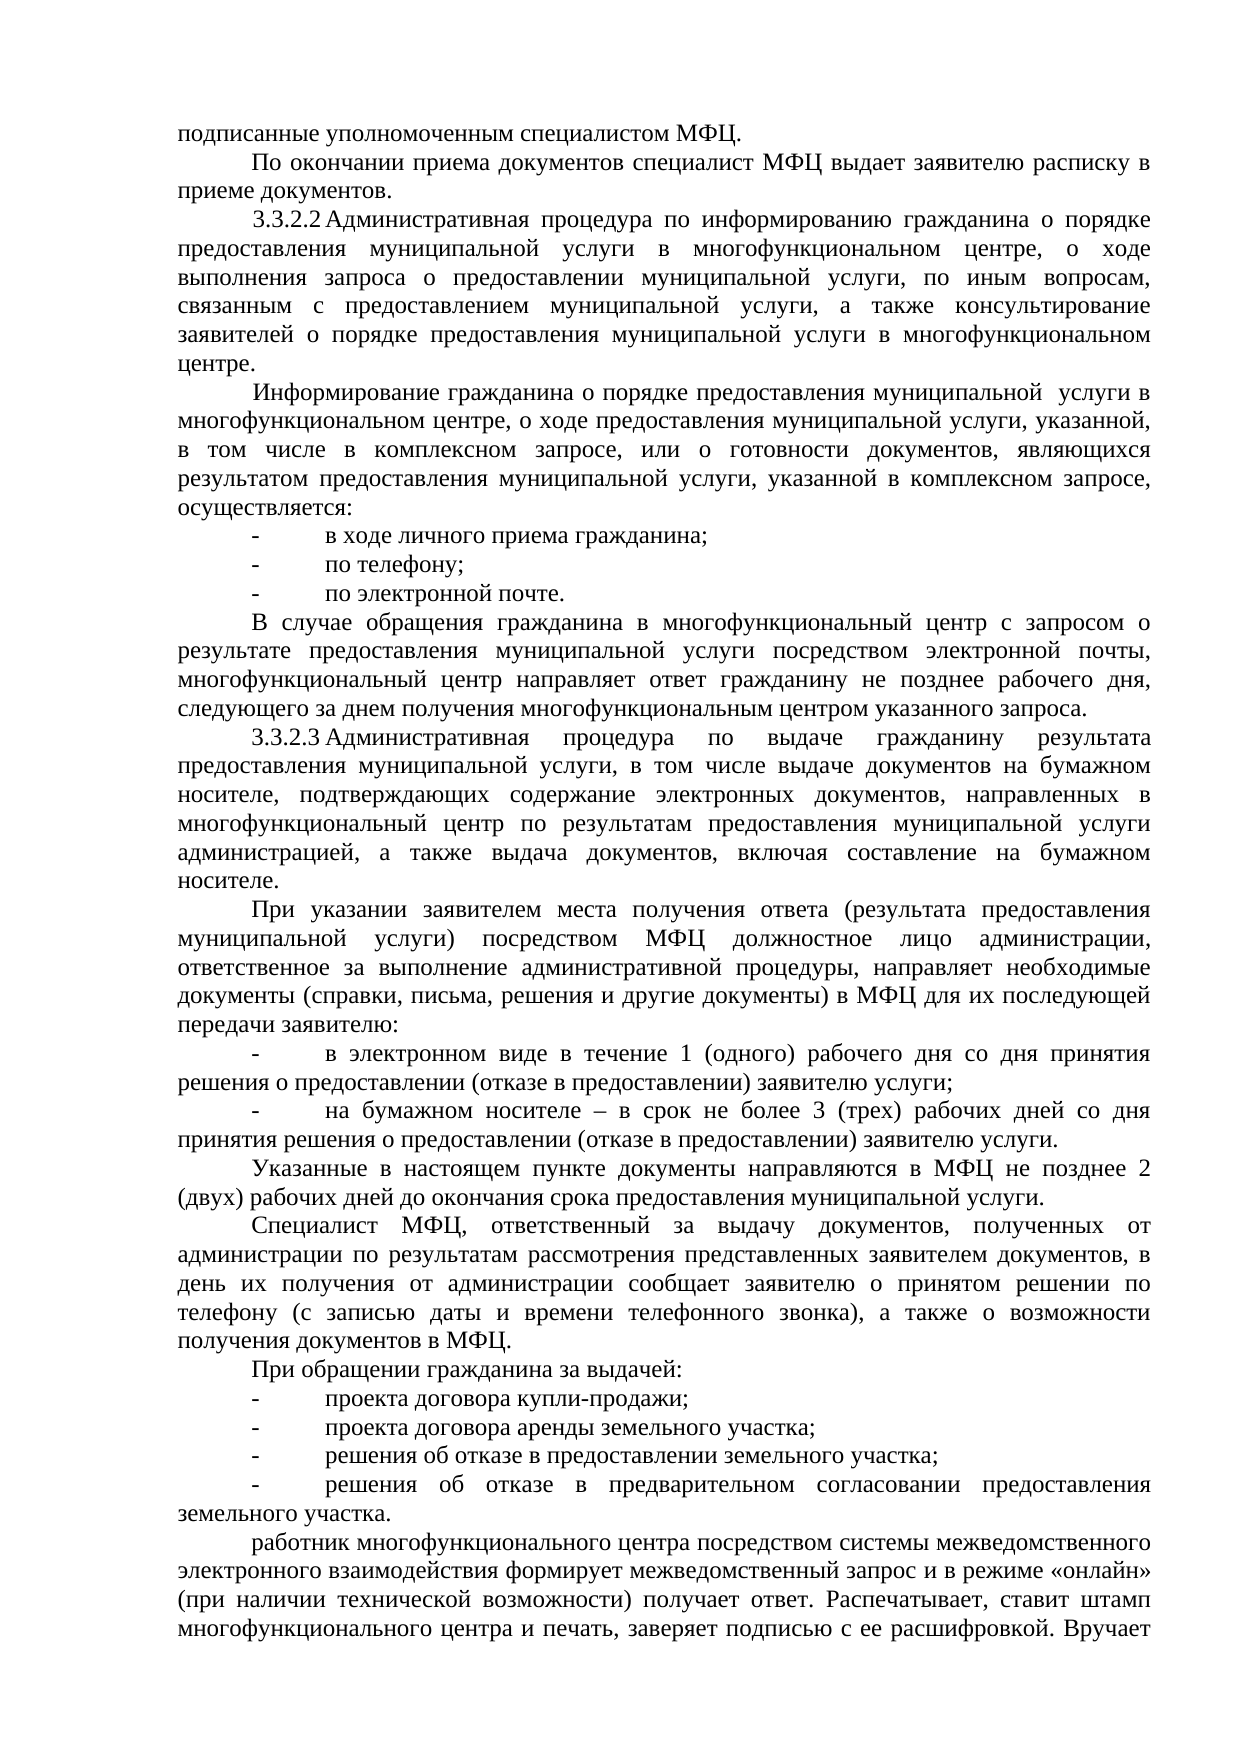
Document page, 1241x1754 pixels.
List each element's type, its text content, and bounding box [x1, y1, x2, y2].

text 3.3.2.3 Административная процедура по выдаче гражданину результата предоставления муниципальной услуги, в том числе выдаче документов на бумажном носителе, подтверждающих содержание электронных документов, направленных в многофункциональный центр по результатам предоставления муниципальной услуги администрацией, а также выдача документов, включая составление на бумажном носителе. [177, 722, 1152, 894]
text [177, 1527, 1152, 1642]
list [177, 118, 1152, 147]
text - проекта договора аренды земельного участка; [177, 1412, 1152, 1441]
text - по электронной почте. [177, 578, 1152, 607]
text - в электронном виде в течение 1 (одного) рабочего дня со дня принятия решения о предоставлении (отказе в предоставлении) заявителю услуги; [177, 1038, 1152, 1096]
text По окончании приема документов специалист МФЦ выдает заявителю расписку в приеме документов. [177, 147, 1152, 204]
text При обращении гражданина за выдачей: [177, 1354, 1152, 1383]
text В случае обращения гражданина в многофункциональный центр с запросом о результате предоставления муниципальной услуги посредством электронной почты, многофункциональный центр направляет ответ гражданину не позднее рабочего дня, следующего за днем получения многофункциональным центром указанного запроса. [177, 607, 1152, 722]
text 3.3.2.2 Административная процедура по информированию гражданина о порядке предоставления муниципальной услуги в многофункциональном центре, о ходе выполнения запроса о предоставлении муниципальной услуги, по иным вопросам, связанным с предоставлением муниципальной услуги, а также консультирование заявителей о порядке предоставления муниципальной услуги в многофункциональном центре. [177, 204, 1152, 377]
text Специалист МФЦ, ответственный за выдачу документов, полученных от администрации по результатам рассмотрения представленных заявителем документов, в день их получения от администрации сообщает заявителю о принятом решении по телефону (с записью даты и времени телефонного звонка), а также о возможности получения документов в МФЦ. [177, 1211, 1152, 1354]
text - проекта договора купли-продажи; [177, 1383, 1152, 1412]
text - в ходе личного приема гражданина; [177, 521, 1152, 549]
text - на бумажном носителе – в срок не более 3 (трех) рабочих дней со дня принятия решения о предоставлении (отказе в предоставлении) заявителю услуги. [177, 1096, 1152, 1153]
text Информирование гражданина о порядке предоставления муниципальной услуги в многофункциональном центре, о ходе предоставления муниципальной услуги, указанной, в том числе в комплексном запросе, или о готовности документов, являющихся результатом предоставления муниципальной услуги, указанной в комплексном запросе, осуществляется: [177, 377, 1152, 521]
text - решения об отказе в предварительном согласовании предоставления земельного участка. [177, 1469, 1152, 1527]
text - по телефону; [177, 549, 1152, 578]
text Указанные в настоящем пункте документы направляются в МФЦ не позднее 2 (двух) рабочих дней до окончания срока предоставления муниципальной услуги. [177, 1153, 1152, 1211]
text При указании заявителем места получения ответа (результата предоставления муниципальной услуги) посредством МФЦ должностное лицо администрации, ответственное за выполнение административной процедуры, направляет необходимые документы (справки, письма, решения и другие документы) в МФЦ для их последующей передачи заявителю: [177, 894, 1152, 1038]
text - решения об отказе в предоставлении земельного участка; [177, 1441, 1152, 1469]
